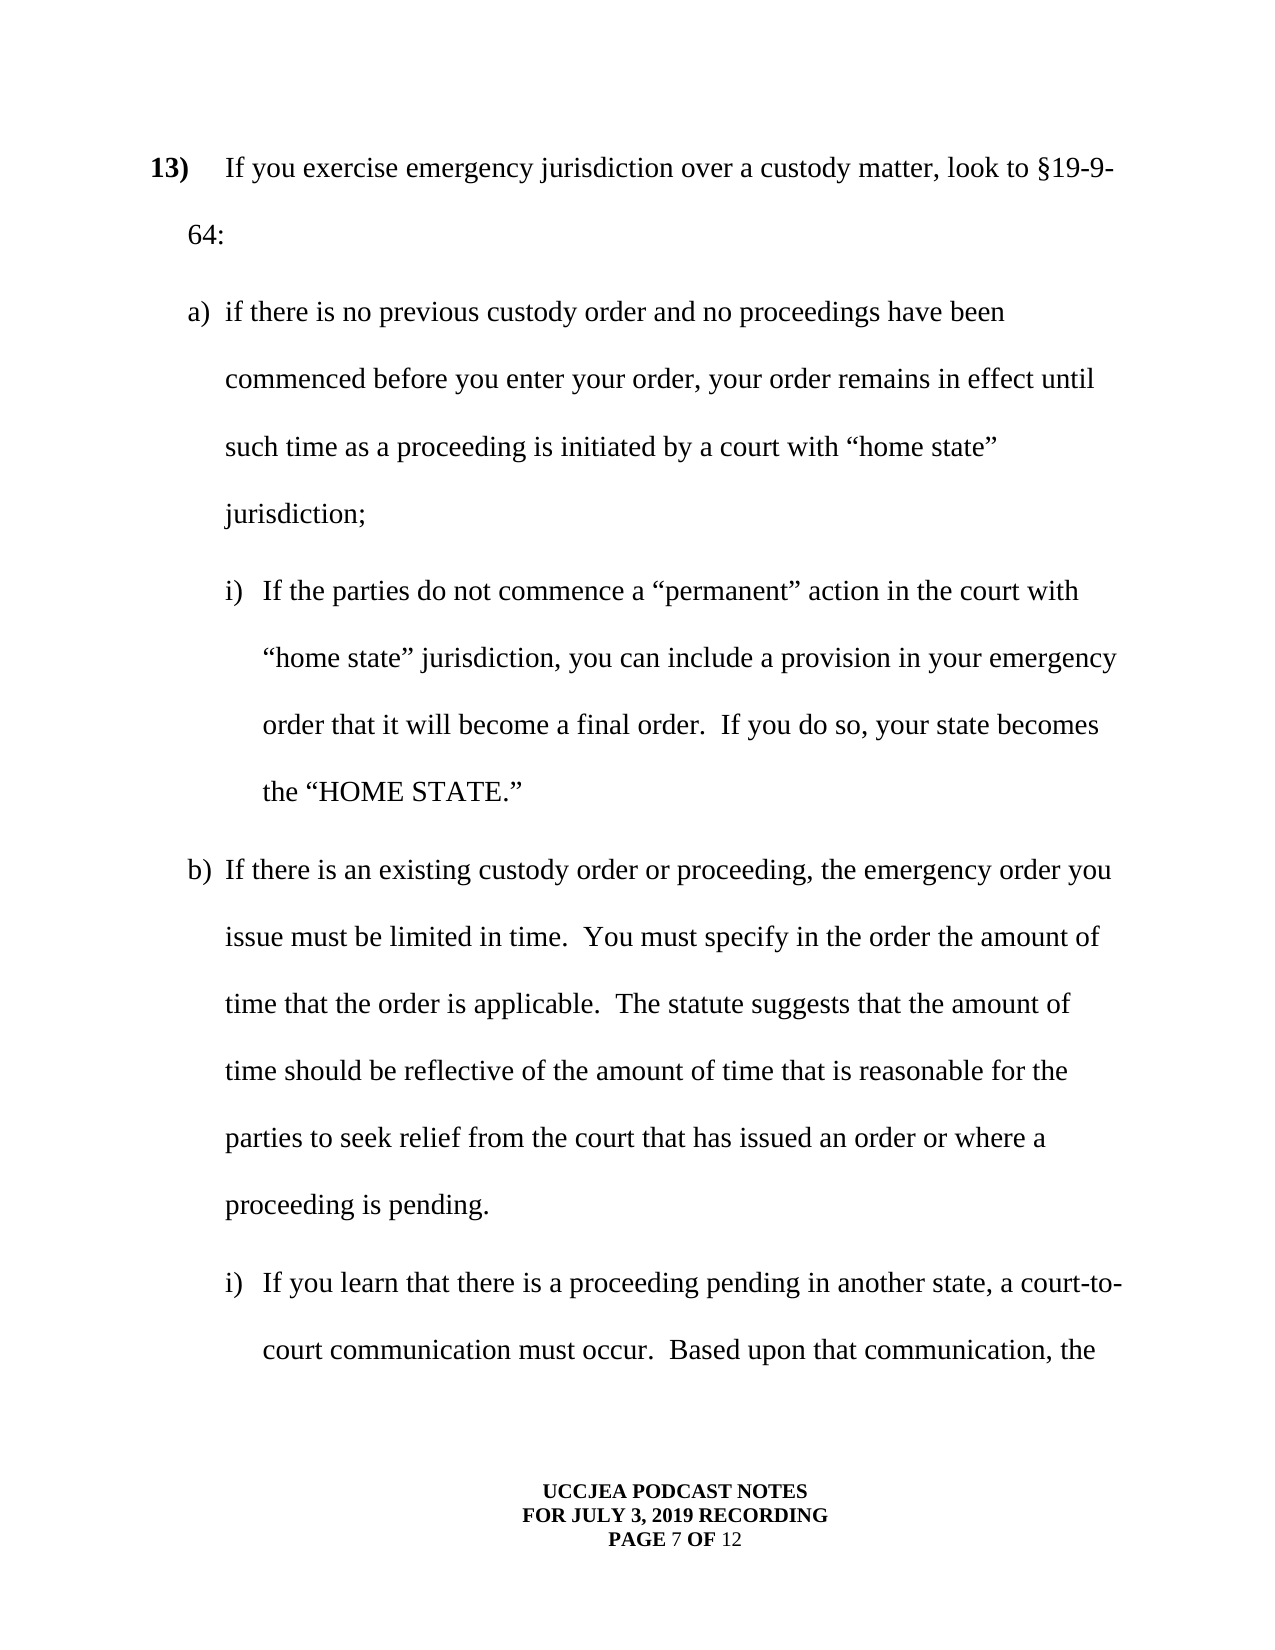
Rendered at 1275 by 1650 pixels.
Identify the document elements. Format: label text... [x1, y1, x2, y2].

list If you exercise emergency jurisdiction over a custody matter, look to §19-9-64: [150, 150, 1125, 251]
list if there is no previous custody order and no proceedings have been commenced before you enter your order, your order remains in effect until such time as a proceeding is initiated by a court with “home state” jurisdiction; [187, 294, 1125, 529]
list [225, 1265, 1125, 1366]
list If there is an existing custody order or proceeding, the emergency order you issue must be limited in time. You must specify in the order the amount of time that the order is applicable. The statute suggests that the amount of time should be reflective of the amount of time that is reasonable for the parties to seek relief from the court that has issued an order or where a proceeding is pending. [187, 852, 1125, 1221]
list If the parties do not commence a “permanent” action in the court with “home state” jurisdiction, you can include a provision in your emergency order that it will become a final order. If you do so, your state becomes the “HOME STATE.” [225, 573, 1125, 808]
